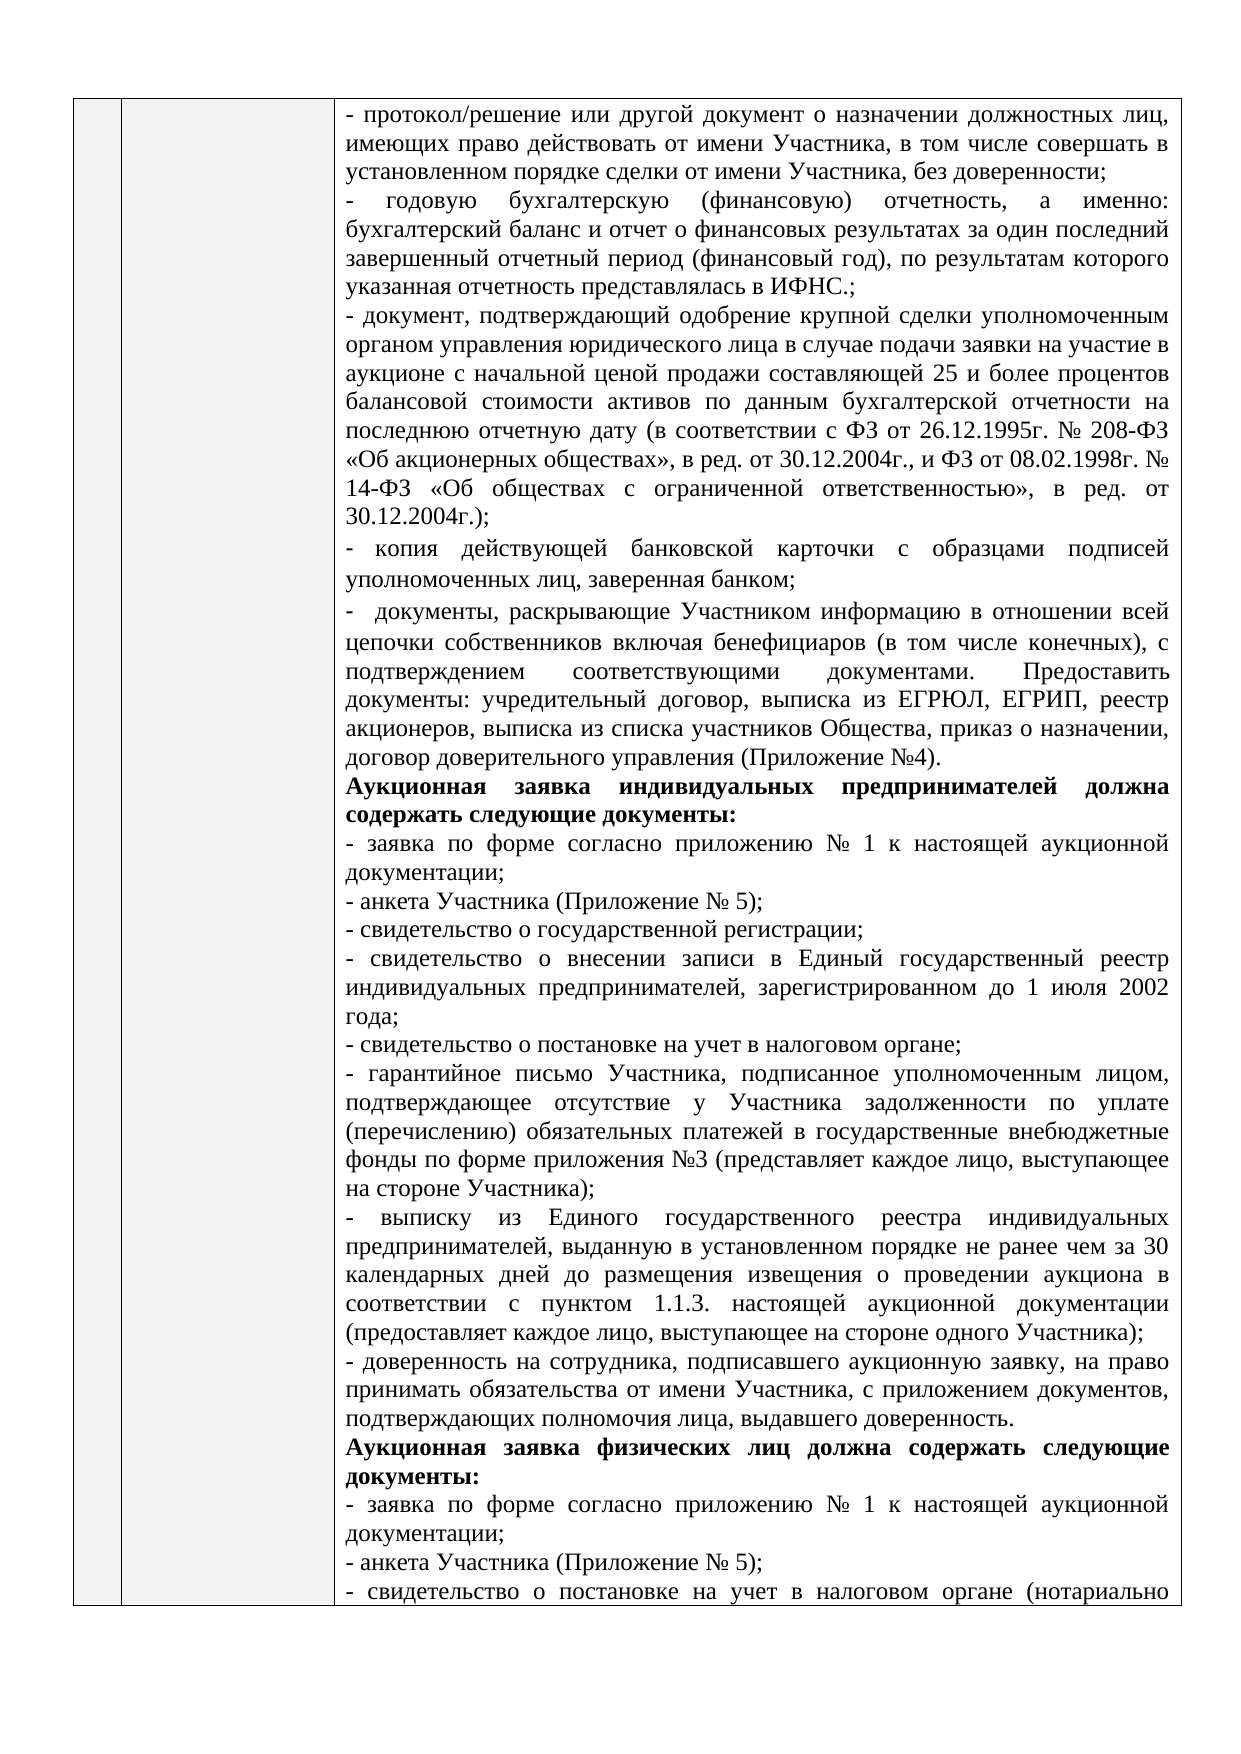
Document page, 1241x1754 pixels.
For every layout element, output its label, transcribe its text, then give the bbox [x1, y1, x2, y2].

table_cell 11 [74, 99, 121, 1604]
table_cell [122, 99, 334, 1604]
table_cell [335, 99, 1181, 1604]
